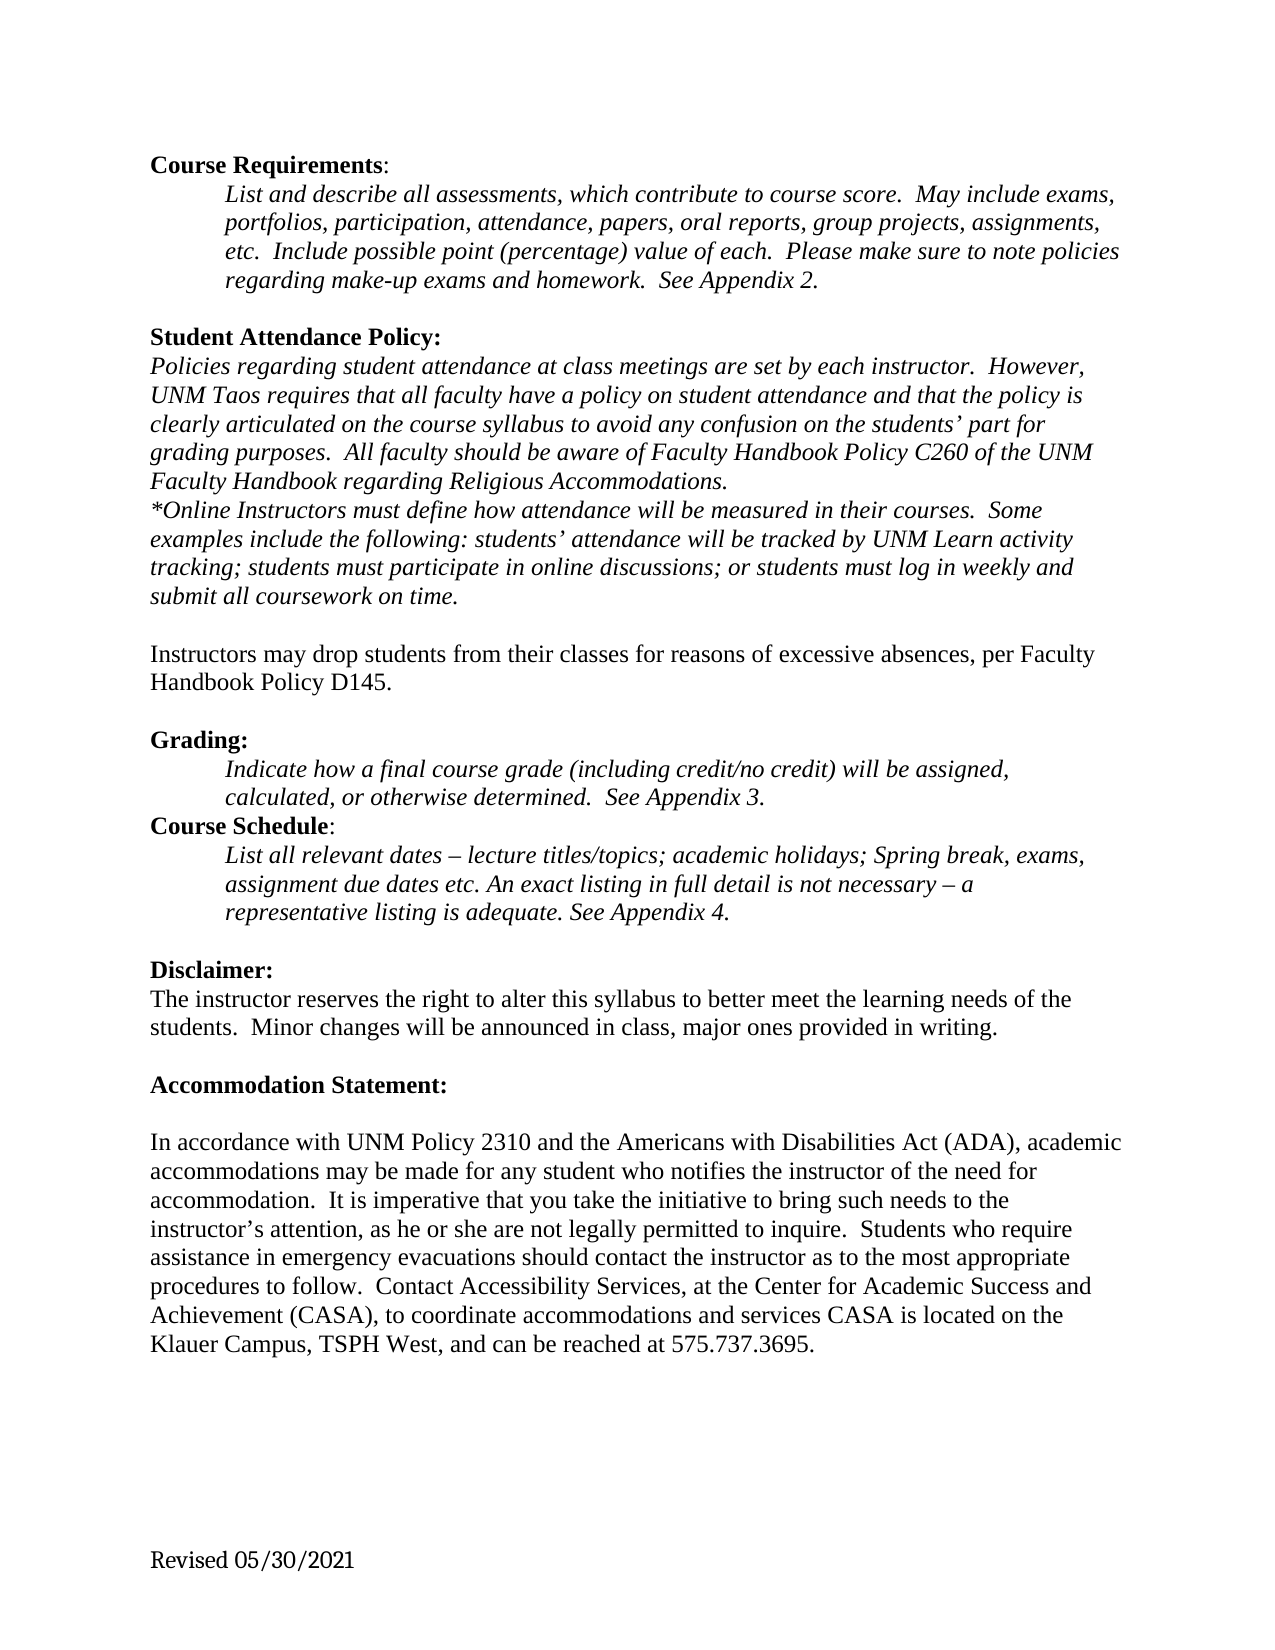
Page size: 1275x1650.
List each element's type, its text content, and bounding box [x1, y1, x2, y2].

text Disclaimer: [150, 955, 1035, 984]
text The instructor reserves the right to alter this syllabus to better meet the learning needs of the students. Minor changes will be announced in class, major ones provided in writing. [150, 984, 1125, 1041]
text Course Schedule: [150, 811, 1125, 840]
text Accommodation Statement: [150, 1070, 1035, 1099]
text Grading: [150, 725, 1037, 754]
text Student Attendance Policy: [150, 322, 1125, 351]
text Indicate how a final course grade (including credit/no credit) will be assigned, calculated, or otherwise determined. See Appendix 3. [225, 754, 1037, 811]
text *Online Instructors must define how attendance will be measured in their courses. Some examples include the following: students’ attendance will be tracked by UNM Learn activity tracking; students must participate in online discussions; or students must log in weekly and submit all coursework on time. [150, 495, 1125, 610]
text Policies regarding student attendance at class meetings are set by each instructor. However, UNM Taos requires that all faculty have a policy on student attendance and that the policy is clearly articulated on the course syllabus to avoid any confusion on the students’ part for grading purposes. All faculty should be aware of Faculty Handbook Policy C260 of the UNM Faculty Handbook regarding Religious Accommodations. [150, 351, 1125, 495]
text List all relevant dates – lecture titles/topics; academic holidays; Spring break, exams, assignment due dates etc. An exact listing in full detail is not necessary – a representative listing is adequate. See Appendix 4. [225, 840, 1125, 926]
text Instructors may drop students from their classes for reasons of excessive absences, per Faculty Handbook Policy D145. [150, 639, 1125, 696]
text Course Requirements: [150, 150, 1037, 179]
text In accordance with UNM Policy 2310 and the Americans with Disabilities Act (ADA), academic accommodations may be made for any student who notifies the instructor of the need for accommodation. It is imperative that you take the initiative to bring such needs to the instructor’s attention, as he or she are not legally permitted to inquire. Students who require assistance in emergency evacuations should contact the instructor as to the most appropriate procedures to follow. Contact Accessibility Services, at the Center for Academic Success and Achievement (CASA), to coordinate accommodations and services CASA is located on the Klauer Campus, TSPH West, and can be reached at 575.737.3695. [150, 1127, 1125, 1357]
text List and describe all assessments, which contribute to course score. May include exams, portfolios, participation, attendance, papers, oral reports, group projects, assignments, etc. Include possible point (percentage) value of each. Please make sure to note policies regarding make-up exams and homework. See Appendix 2. [225, 179, 1125, 294]
